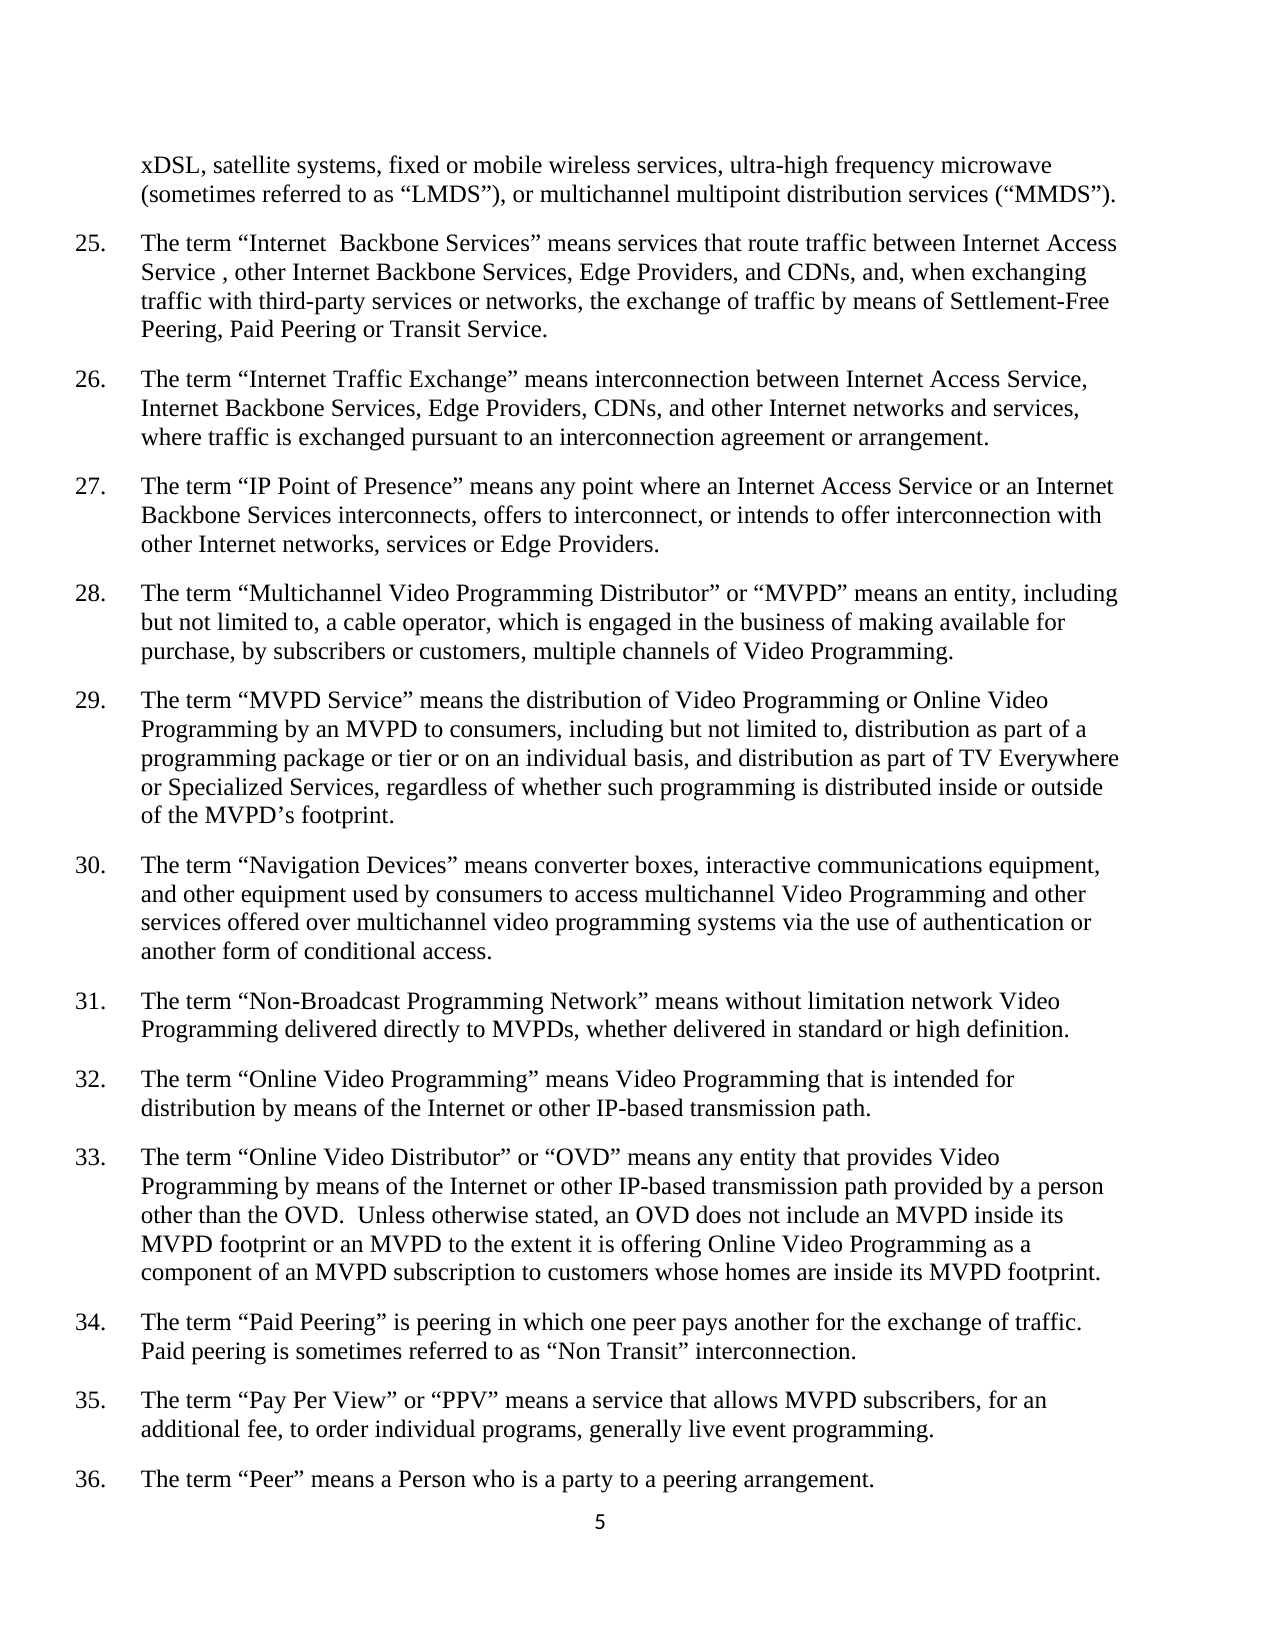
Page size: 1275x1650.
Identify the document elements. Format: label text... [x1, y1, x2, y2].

list The term “Pay Per View” or “PPV” means a service that allows MVPD subscribers, for an additional fee, to order individual programs, generally live event programming. [75, 1385, 1125, 1443]
list The term “Internet Traffic Exchange” means interconnection between Internet Access Service, Internet Backbone Services, Edge Providers, CDNs, and other Internet networks and services, where traffic is exchanged pursuant to an interconnection agreement or arrangement. [75, 364, 1125, 450]
list The term “Peer” means a Person who is a party to a peering arrangement. [75, 1464, 1125, 1492]
list The term “Multichannel Video Programming Distributor” or “MVPD” means an entity, including but not limited to, a cable operator, which is engaged in the business of making available for purchase, by subscribers or customers, multiple channels of Video Programming. [75, 578, 1125, 664]
list The term “Online Video Distributor” or “OVD” means any entity that provides Video Programming by means of the Internet or other IP-based transmission path provided by a person other than the OVD. Unless otherwise stated, an OVD does not include an MVPD inside its MVPD footprint or an MVPD to the extent it is offering Online Video Programming as a component of an MVPD subscription to customers whose homes are inside its MVPD footprint. [75, 1142, 1125, 1286]
list The term “MVPD Service” means the distribution of Video Programming or Online Video Programming by an MVPD to consumers, including but not limited to, distribution as part of a programming package or tier or on an individual basis, and distribution as part of TV Everywhere or Specialized Services, regardless of whether such programming is distributed inside or outside of the MVPD’s footprint. [75, 685, 1125, 829]
list The term “IP Point of Presence” means any point where an Internet Access Service or an Internet Backbone Services interconnects, offers to interconnect, or intends to offer interconnection with other Internet networks, services or Edge Providers. [75, 471, 1125, 557]
list The term “Navigation Devices” means converter boxes, interactive communications equipment, and other equipment used by consumers to access multichannel Video Programming and other services offered over multichannel video programming systems via the use of authentication or another form of conditional access. [75, 850, 1125, 965]
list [75, 150, 1125, 207]
list The term “Paid Peering” is peering in which one peer pays another for the exchange of traffic. Paid peering is sometimes referred to as “Non Transit” interconnection. [75, 1307, 1125, 1364]
list The term “Online Video Programming” means Video Programming that is intended for distribution by means of the Internet or other IP-based transmission path. [75, 1064, 1125, 1122]
list The term “Non-Broadcast Programming Network” means without limitation network Video Programming delivered directly to MVPDs, whether delivered in standard or high definition. [75, 986, 1125, 1043]
list The term “Internet Backbone Services” means services that route traffic between Internet Access Service , other Internet Backbone Services, Edge Providers, and CDNs, and, when exchanging traffic with third-party services or networks, the exchange of traffic by means of Settlement-Free Peering, Paid Peering or Transit Service. [75, 228, 1125, 343]
